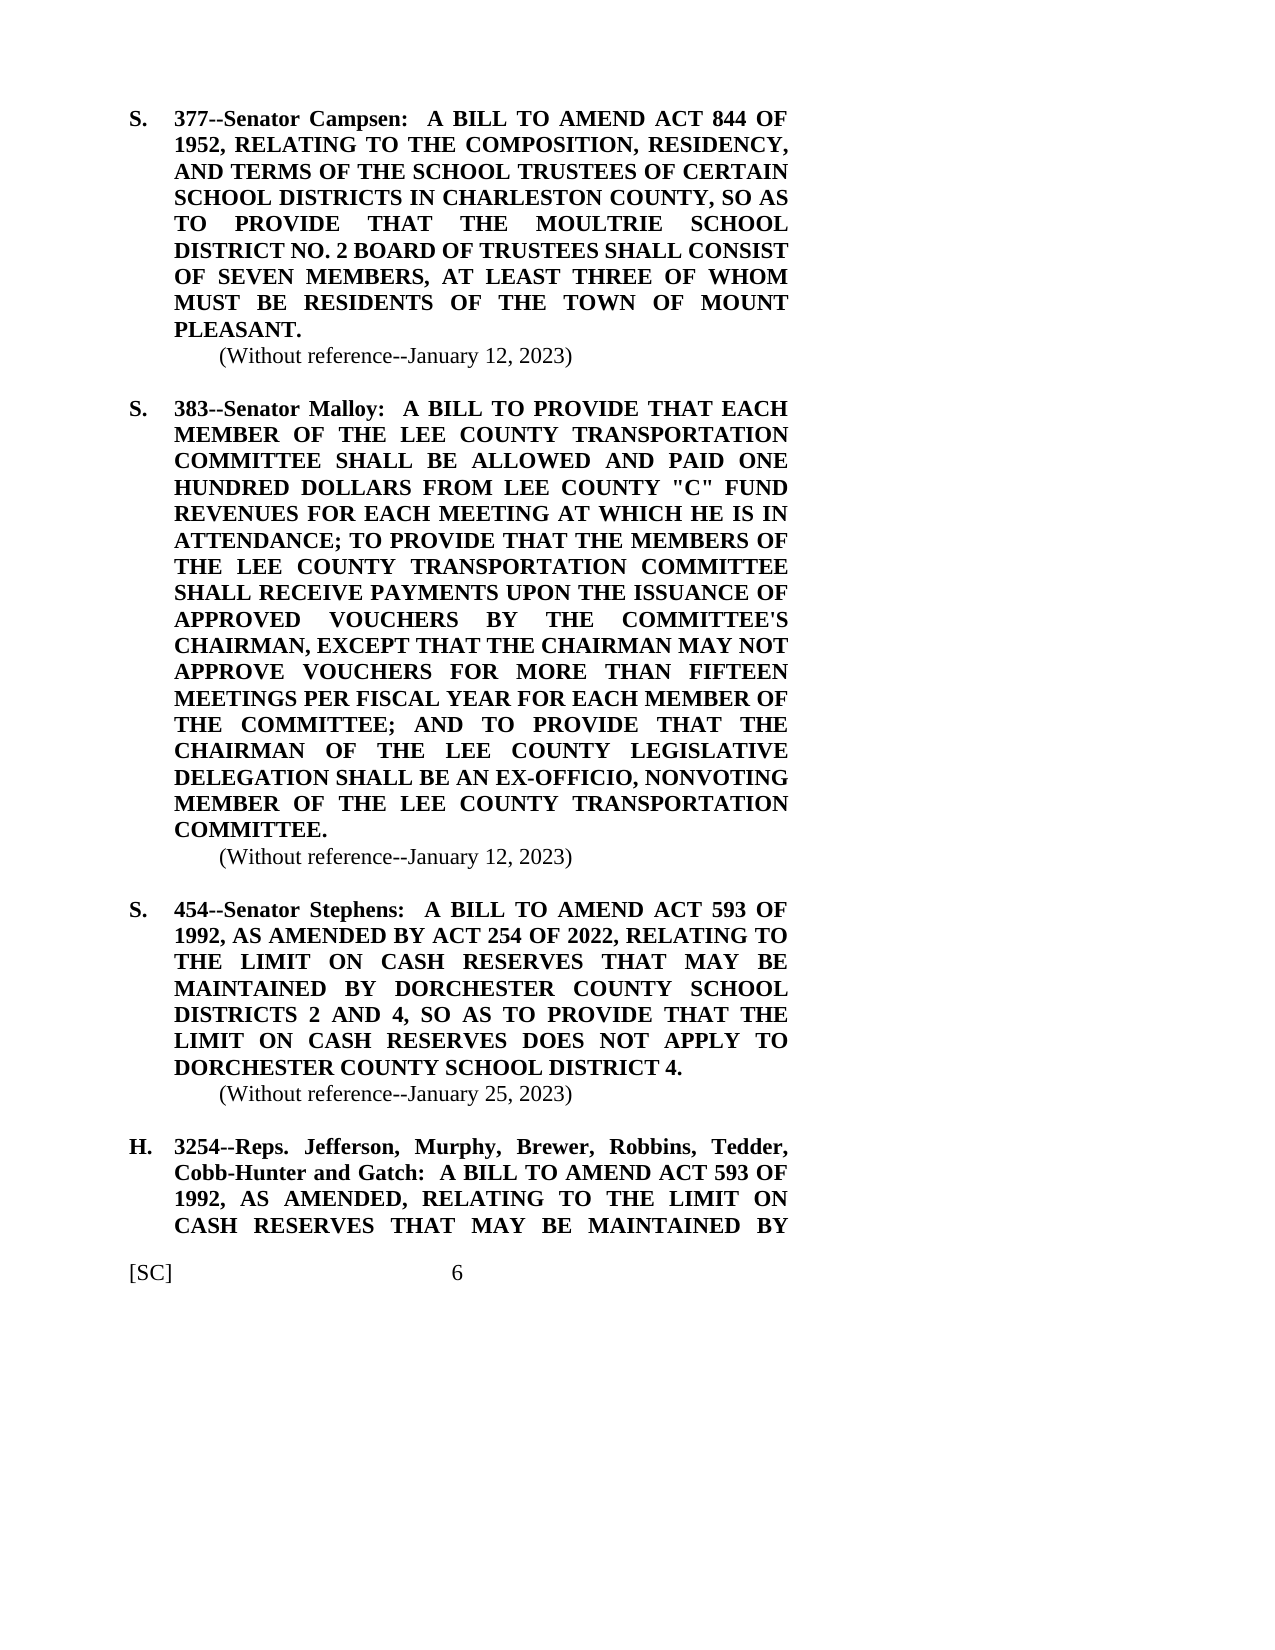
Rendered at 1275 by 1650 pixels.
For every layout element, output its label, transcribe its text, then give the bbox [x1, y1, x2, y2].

text (Without reference--January 25, 2023) [219, 1080, 789, 1106]
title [129, 1133, 789, 1238]
text (Without reference--January 12, 2023) [219, 342, 789, 368]
title S. 377--Senator Campsen: A BILL TO AMEND ACT 844 OF 1952, RELATING TO THE COMPOSITION, RESIDENCY, AND TERMS OF THE SCHOOL TRUSTEES OF CERTAIN SCHOOL DISTRICTS IN CHARLESTON COUNTY, SO AS TO PROVIDE THAT THE MOULTRIE SCHOOL DISTRICT NO. 2 BOARD OF TRUSTEES SHALL CONSIST OF SEVEN MEMBERS, AT LEAST THREE OF WHOM MUST BE RESIDENTS OF THE TOWN OF MOUNT PLEASANT. [129, 105, 789, 342]
text (Without reference--January 12, 2023) [219, 843, 789, 869]
title S. 454--Senator Stephens: A BILL TO AMEND ACT 593 OF 1992, AS AMENDED BY ACT 254 OF 2022, RELATING TO THE LIMIT ON CASH RESERVES THAT MAY BE MAINTAINED BY DORCHESTER COUNTY SCHOOL DISTRICTS 2 AND 4, SO AS TO PROVIDE THAT THE LIMIT ON CASH RESERVES DOES NOT APPLY TO DORCHESTER COUNTY SCHOOL DISTRICT 4. [129, 896, 789, 1080]
title S. 383--Senator Malloy: A BILL TO PROVIDE THAT EACH MEMBER OF THE LEE COUNTY TRANSPORTATION COMMITTEE SHALL BE ALLOWED AND PAID ONE HUNDRED DOLLARS FROM LEE COUNTY "C" FUND REVENUES FOR EACH MEETING AT WHICH HE IS IN ATTENDANCE; TO PROVIDE THAT THE MEMBERS OF THE LEE COUNTY TRANSPORTATION COMMITTEE SHALL RECEIVE PAYMENTS UPON THE ISSUANCE OF APPROVED VOUCHERS BY THE COMMITTEE'S CHAIRMAN, EXCEPT THAT THE CHAIRMAN MAY NOT APPROVE VOUCHERS FOR MORE THAN FIFTEEN MEETINGS PER FISCAL YEAR FOR EACH MEMBER OF THE COMMITTEE; AND TO PROVIDE THAT THE CHAIRMAN OF THE LEE COUNTY LEGISLATIVE DELEGATION SHALL BE AN EX-OFFICIO, NONVOTING MEMBER OF THE LEE COUNTY TRANSPORTATION COMMITTEE. [129, 395, 789, 843]
